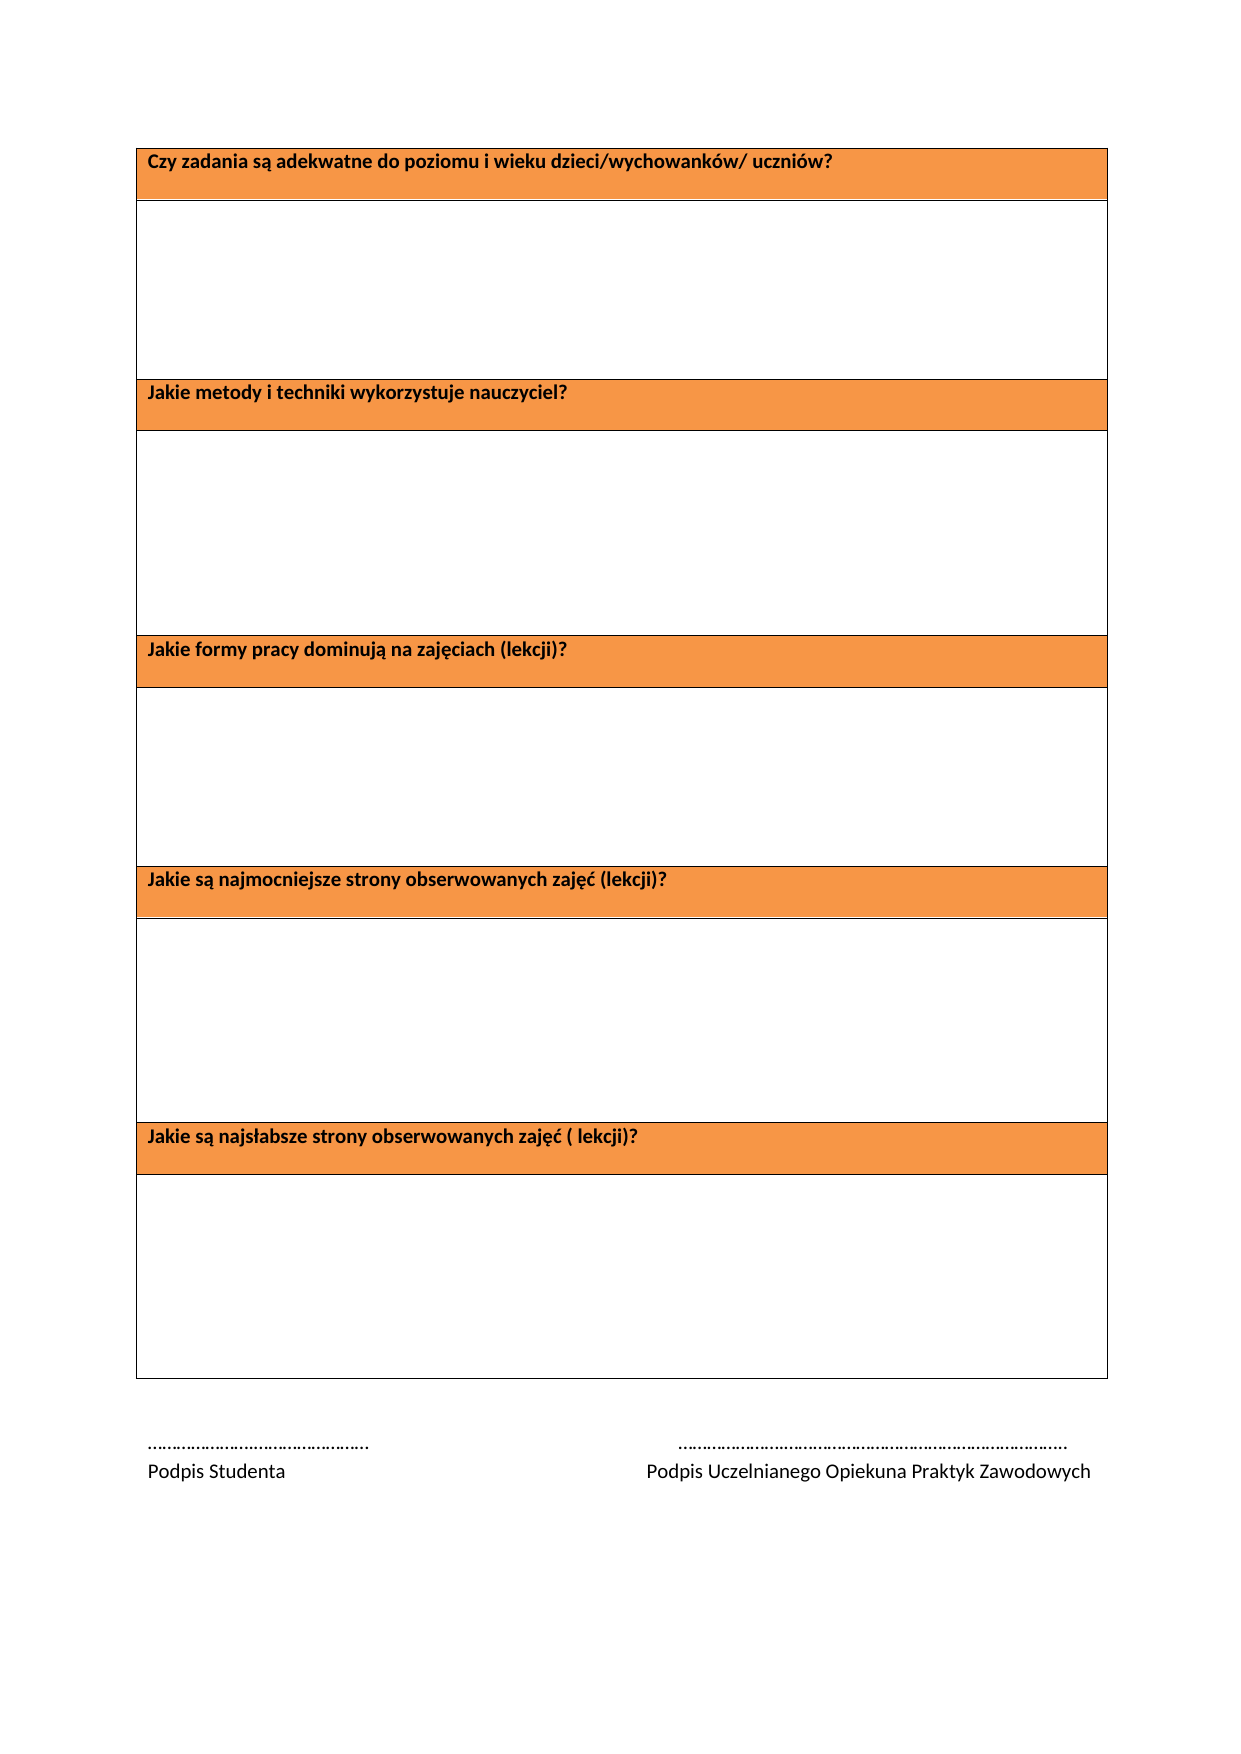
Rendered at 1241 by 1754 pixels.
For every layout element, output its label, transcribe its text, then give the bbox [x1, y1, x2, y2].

text ………………….…………………… ………………….………………………………………………….. Podpis Studenta Podpis Uczelnianego Opiekuna Praktyk Zawodowych [148, 1429, 1093, 1484]
table_cell [137, 688, 1107, 866]
table_cell [137, 919, 1107, 1122]
table_cell [137, 431, 1107, 635]
table_cell Jakie metody i techniki wykorzystuje nauczyciel? [137, 380, 1107, 430]
table_cell Jakie są najmocniejsze strony obserwowanych zajęć (lekcji)? [137, 867, 1107, 917]
table_cell [137, 201, 1107, 378]
table_cell Czy zadania są adekwatne do poziomu i wieku dzieci/wychowanków/ uczniów? [137, 149, 1107, 199]
table_cell Jakie formy pracy dominują na zajęciach (lekcji)? [137, 636, 1107, 687]
table_cell [137, 1175, 1107, 1378]
table_cell Jakie są najsłabsze strony obserwowanych zajęć ( lekcji)? [137, 1123, 1107, 1174]
